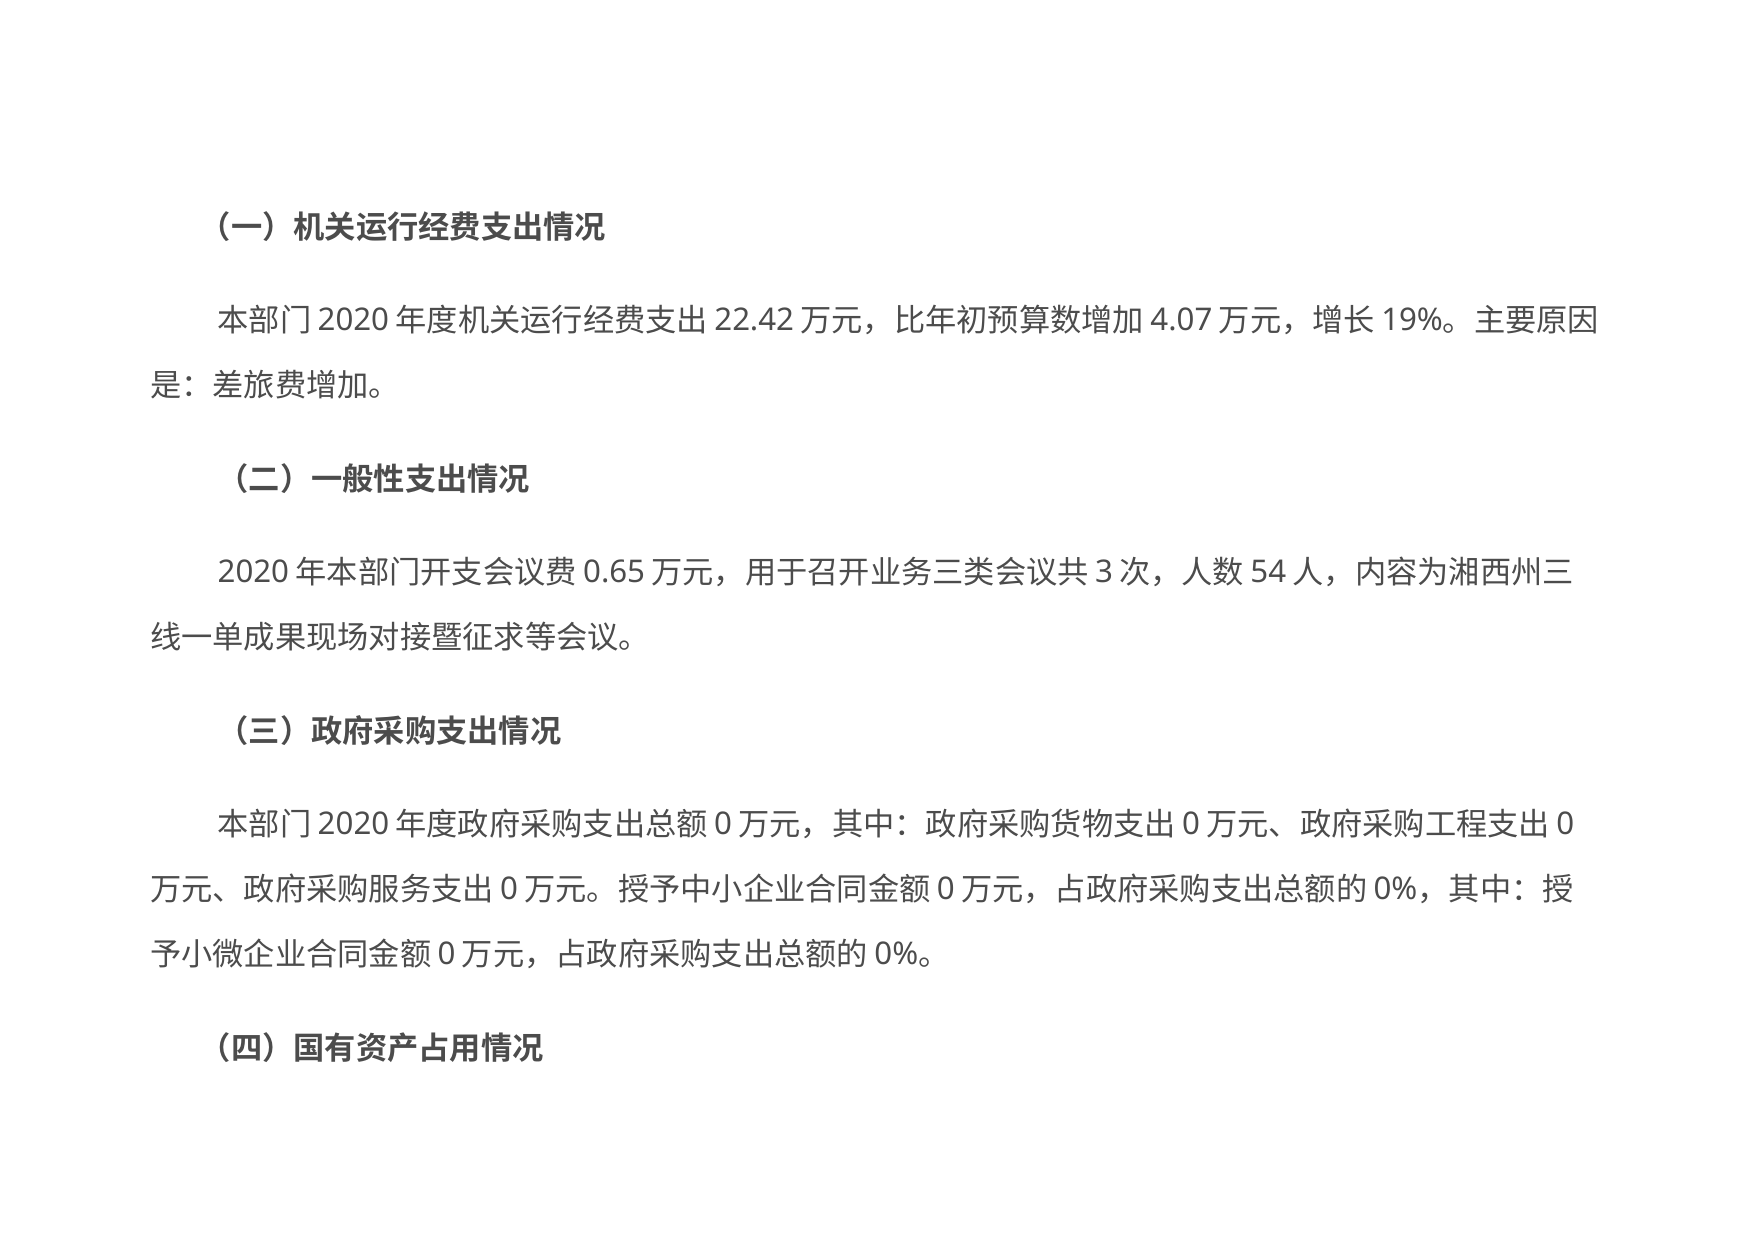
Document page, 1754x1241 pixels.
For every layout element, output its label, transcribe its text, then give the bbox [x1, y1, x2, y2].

text （二）一般性支出情况 [150, 444, 1604, 509]
text （一）机关运行经费支出情况 [150, 192, 1604, 257]
text 本部门2020年度政府采购支出总额0万元，其中：政府采购货物支出0万元、政府采购工程支出0万元、政府采购服务支出0万元。授予中小企业合同金额0万元，占政府采购支出总额的0%，其中：授予小微企业合同金额0万元，占政府采购支出总额的0%。 [150, 789, 1604, 984]
text （三）政府采购支出情况 [150, 696, 1604, 761]
text 本部门2020年度机关运行经费支出22.42万元，比年初预算数增加4.07万元，增长19%。主要原因是：差旅费增加。 [150, 285, 1604, 415]
text 2020年本部门开支会议费0.65万元，用于召开业务三类会议共3次，人数54人，内容为湘西州三线一单成果现场对接暨征求等会议。 [150, 537, 1604, 667]
text （四）国有资产占用情况 [150, 1013, 1604, 1078]
